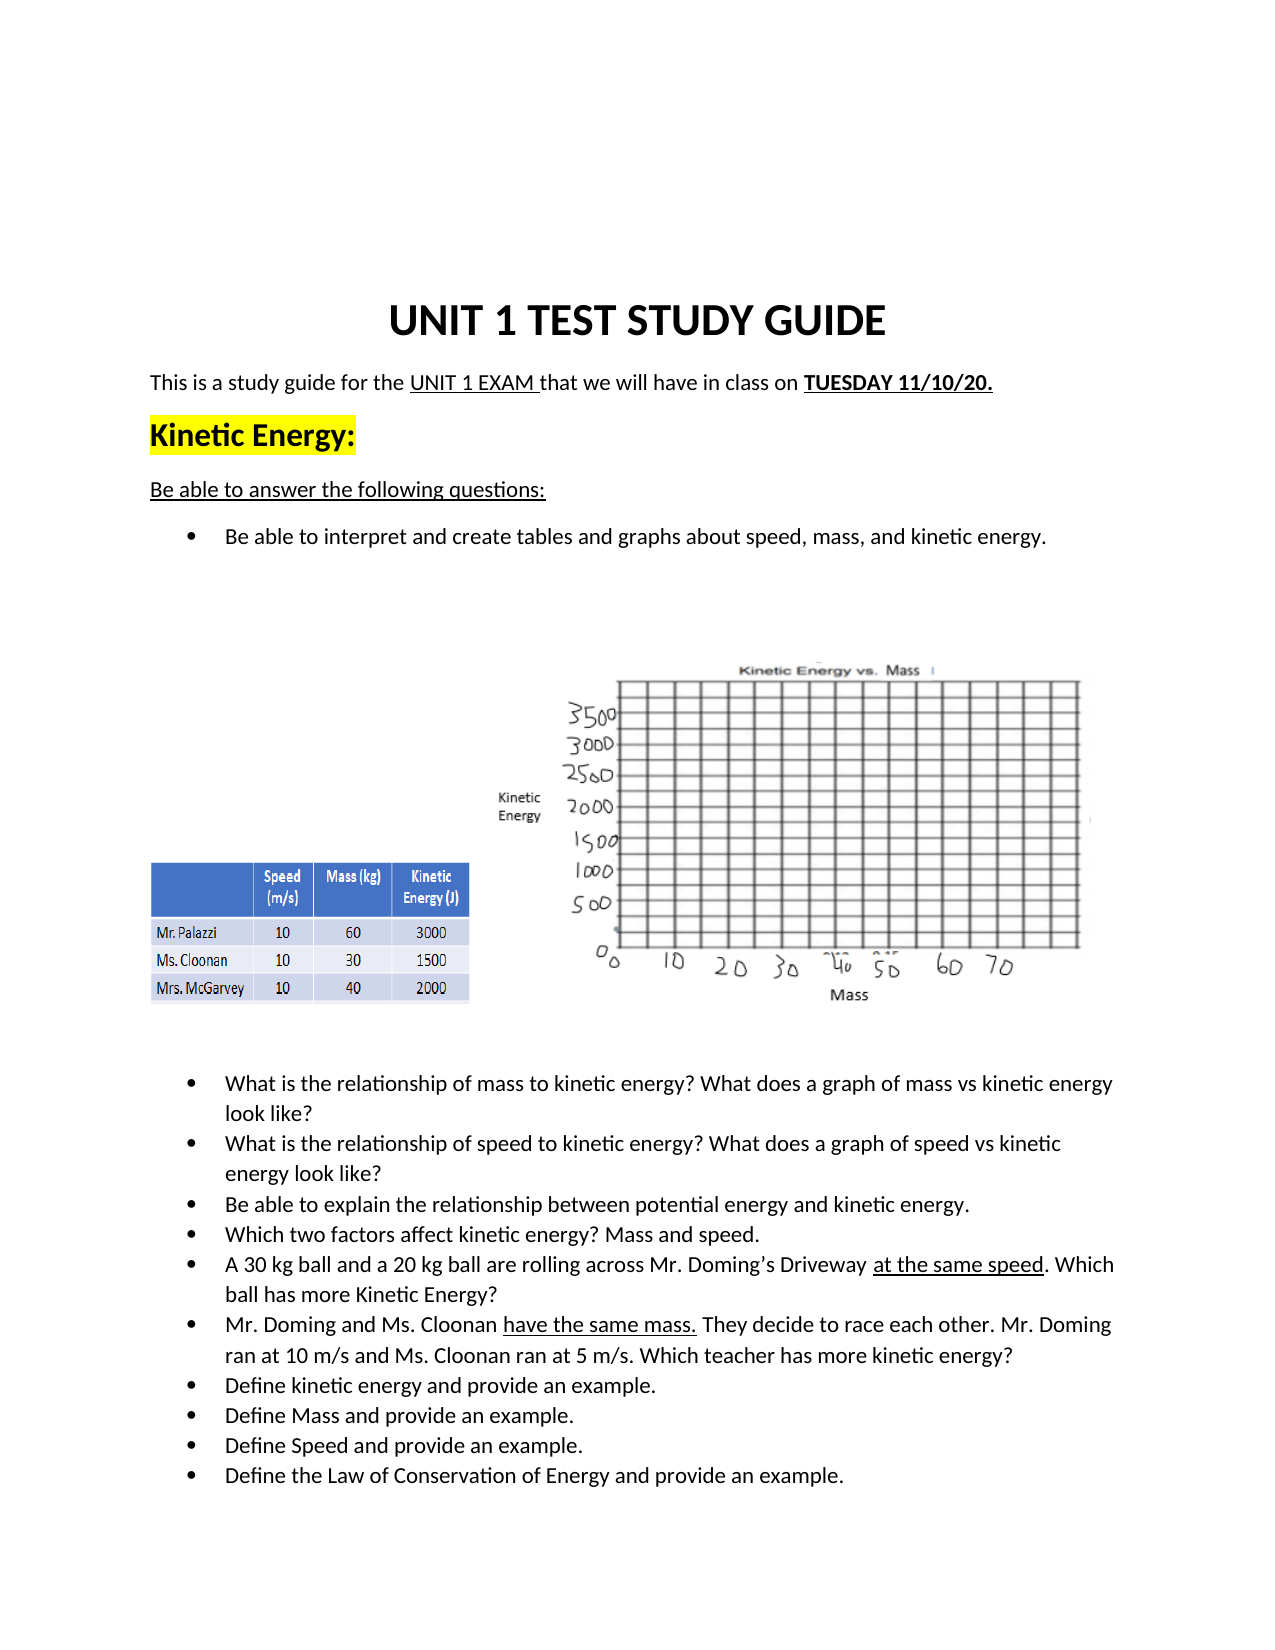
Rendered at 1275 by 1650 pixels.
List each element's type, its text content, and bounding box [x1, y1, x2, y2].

list Mr. Doming and Ms. Cloonan have the same mass. They decide to race each other. Mr. Doming ran at 10 m/s and Ms. Cloonan ran at 5 m/s. Which teacher has more kinetic energy? [187, 1311, 1125, 1369]
list What is the relationship of speed to kinetic energy? What does a graph of speed vs kinetic energy look like? [187, 1129, 1125, 1188]
list Which two factors affect kinetic energy? Mass and speed. [187, 1220, 1125, 1248]
list Define Speed and provide an example. [187, 1431, 1125, 1459]
text UNIT 1 TEST STUDY GUIDE [150, 291, 1125, 347]
list Be able to interpret and create tables and graphs about speed, mass, and kinetic energy. [187, 522, 1125, 550]
list What is the relationship of mass to kinetic energy? What does a graph of mass vs kinetic energy look like? [187, 1069, 1125, 1127]
list Be able to explain the relationship between potential energy and kinetic energy. [187, 1190, 1125, 1218]
picture [474, 662, 1114, 1004]
text Kinetic Energy: [150, 414, 1125, 455]
list Define Mass and provide an example. [187, 1401, 1125, 1429]
picture [150, 857, 470, 1004]
list A 30 kg ball and a 20 kg ball are rolling across Mr. Doming’s Driveway at the same speed. Which ball has more Kinetic Energy? [187, 1250, 1125, 1308]
list Define kinetic energy and provide an example. [187, 1371, 1125, 1399]
text Be able to answer the following questions: [150, 475, 1125, 503]
text This is a study guide for the UNIT 1 EXAM that we will have in class on TUESDAY 11/10/20. [150, 368, 1125, 396]
list Define the Law of Conservation of Energy and provide an example. [187, 1462, 1125, 1490]
